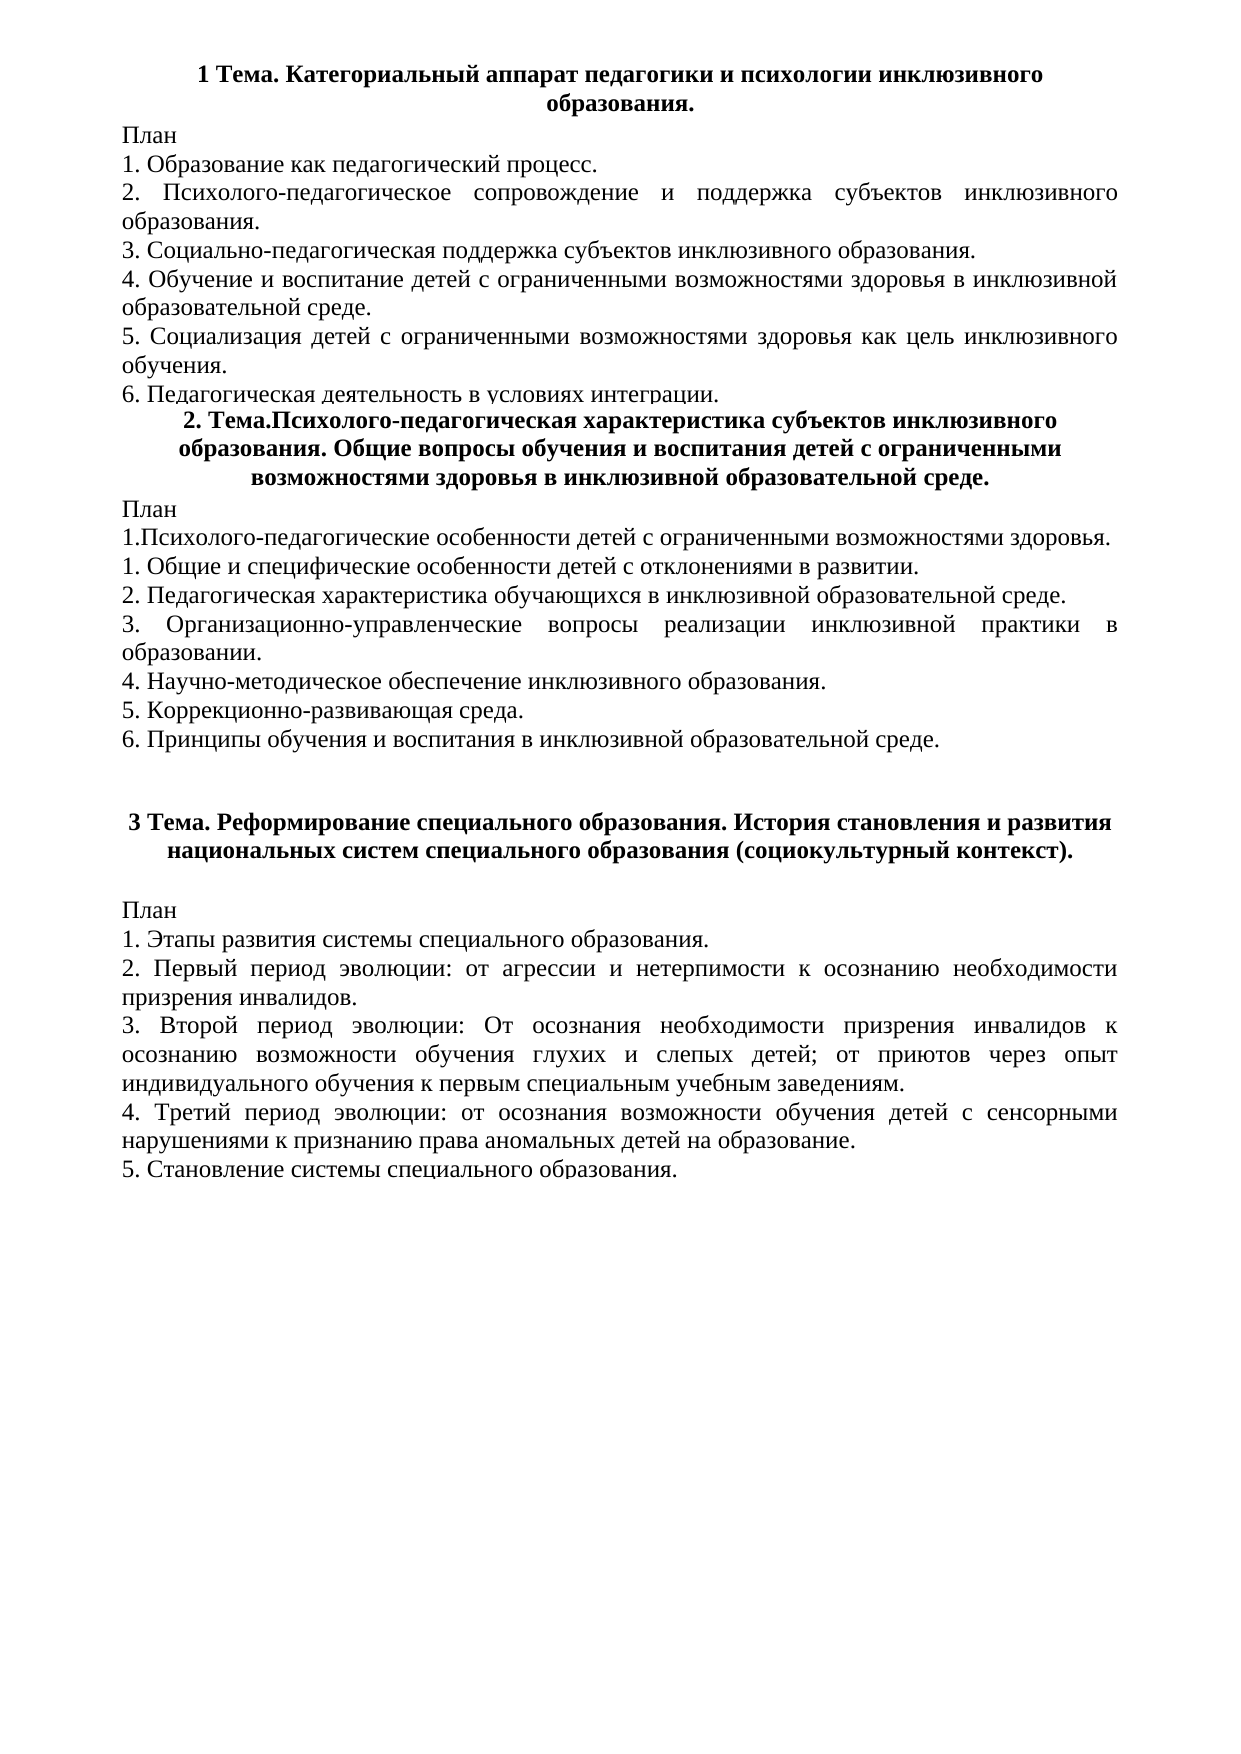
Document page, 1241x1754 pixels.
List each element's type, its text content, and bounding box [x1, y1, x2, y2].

table_cell 2. Тема.Психолого-педагогическая характеристика субъектов инклюзивного образования. Общие вопросы обучения и воспитания детей с ограниченными возможностями здоровья в инклюзивной образовательной среде. [118, 405, 1122, 494]
table_cell План 1.Психолого-педагогические особенности детей с ограниченными возможностями здоровья. 1. Общие и специфические особенности детей с отклонениями в развитии. 2. Педагогическая характеристика обучающихся в инклюзивной образовательной среде. 3. Организационно-управленческие вопросы реализации инклюзивной практики в образовании. 4. Научно-методическое обеспечение инклюзивного образования. 5. Коррекционно-развивающая среда. 6. Принципы обучения и воспитания в инклюзивной образовательной среде. [118, 494, 1122, 805]
table_cell План 1. Этапы развития системы специального образования. 2. Первый период эволюции: от агрессии и нетерпимости к осознанию необходимости призрения инвалидов. 3. Второй период эволюции: От осознания необходимости призрения инвалидов к осознанию возможности обучения глухих и слепых детей; от приютов через опыт индивидуального обучения к первым специальным учебным заведениям. 4. Третий период эволюции: от осознания возможности обучения детей с сенсорными нарушениями к признанию права аномальных детей на образование. 5. Становление системы специального образования. [118, 896, 1122, 1179]
table_cell План 1. Образование как педагогический процесс. 2. Психолого-педагогическое сопровождение и поддержка субъектов инклюзивного образования. 3. Социально-педагогическая поддержка субъектов инклюзивного образования. 4. Обучение и воспитание детей с ограниченными возможностями здоровья в инклюзивной образовательной среде. 5. Социализация детей с ограниченными возможностями здоровья как цель инклюзивного обучения. 6. Педагогическая деятельность в условиях интеграции. [118, 120, 1122, 403]
table_cell 3 Тема. Реформирование специального образования. История становления и развития национальных систем специального образования (социокультурный контекст). [118, 807, 1122, 896]
table_header 1 Тема. Категориальный аппарат педагогики и психологии инклюзивного образования. [118, 59, 1122, 120]
